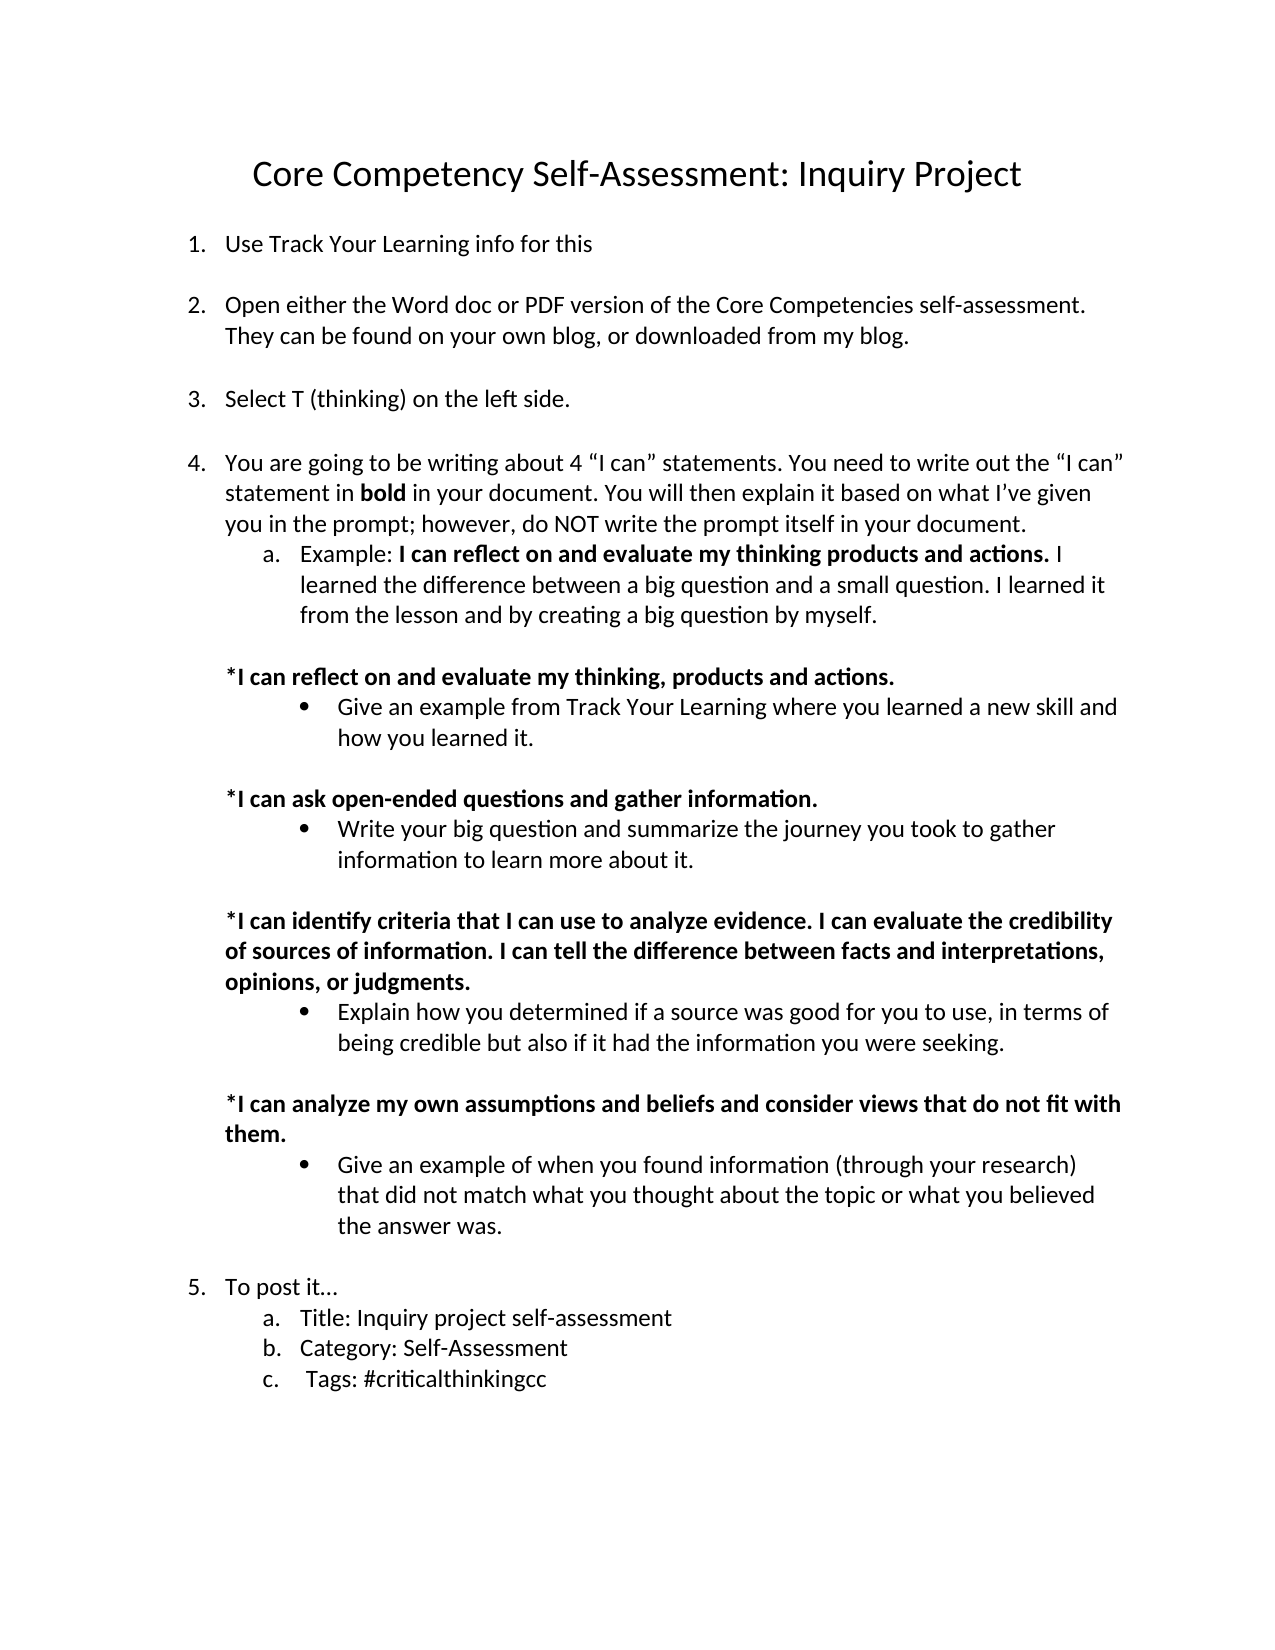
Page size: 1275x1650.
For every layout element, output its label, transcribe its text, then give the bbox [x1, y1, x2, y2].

list To post it… [187, 1271, 1125, 1302]
list *I can reflect on and evaluate my thinking, products and actions. [225, 661, 1125, 691]
list You are going to be writing about 4 “I can” statements. You need to write out the “I can” statement in bold in your document. You will then explain it based on what I’ve given you in the prompt; however, do NOT write the prompt itself in your document. [187, 447, 1125, 539]
list Tags: #criticalthinkingcc [262, 1363, 1125, 1393]
list Explain how you determined if a source was good for you to use, in terms of being credible but also if it had the information you were seeking. [300, 996, 1125, 1057]
list *I can identify criteria that I can use to analyze evidence. I can evaluate the credibility of sources of information. I can tell the difference between facts and interpretations, opinions, or judgments. [225, 905, 1125, 996]
list Category: Self-Assessment [262, 1332, 1125, 1363]
list *I can analyze my own assumptions and beliefs and consider views that do not fit with them. [225, 1088, 1125, 1149]
list Example: I can reflect on and evaluate my thinking products and actions. I learned the difference between a big question and a small question. I learned it from the lesson and by creating a big question by myself. [262, 539, 1125, 630]
list *I can ask open-ended questions and gather information. [225, 783, 1125, 813]
list Title: Inquiry project self-assessment [262, 1302, 1125, 1332]
list Select T (thinking) on the left side. [187, 384, 1125, 414]
list Open either the Word doc or PDF version of the Core Competencies self-assessment. They can be found on your own blog, or downloaded from my blog. [187, 290, 1125, 351]
list Give an example of when you found information (through your research) that did not match what you thought about the topic or what you believed the answer was. [300, 1149, 1125, 1241]
list Write your big question and summarize the journey you took to gather information to learn more about it. [300, 813, 1125, 874]
list Give an example from Track Your Learning where you learned a new skill and how you learned it. [300, 691, 1125, 752]
list Use Track Your Learning info for this [187, 229, 1125, 259]
text Core Competency Self-Assessment: Inquiry Project [150, 150, 1125, 196]
